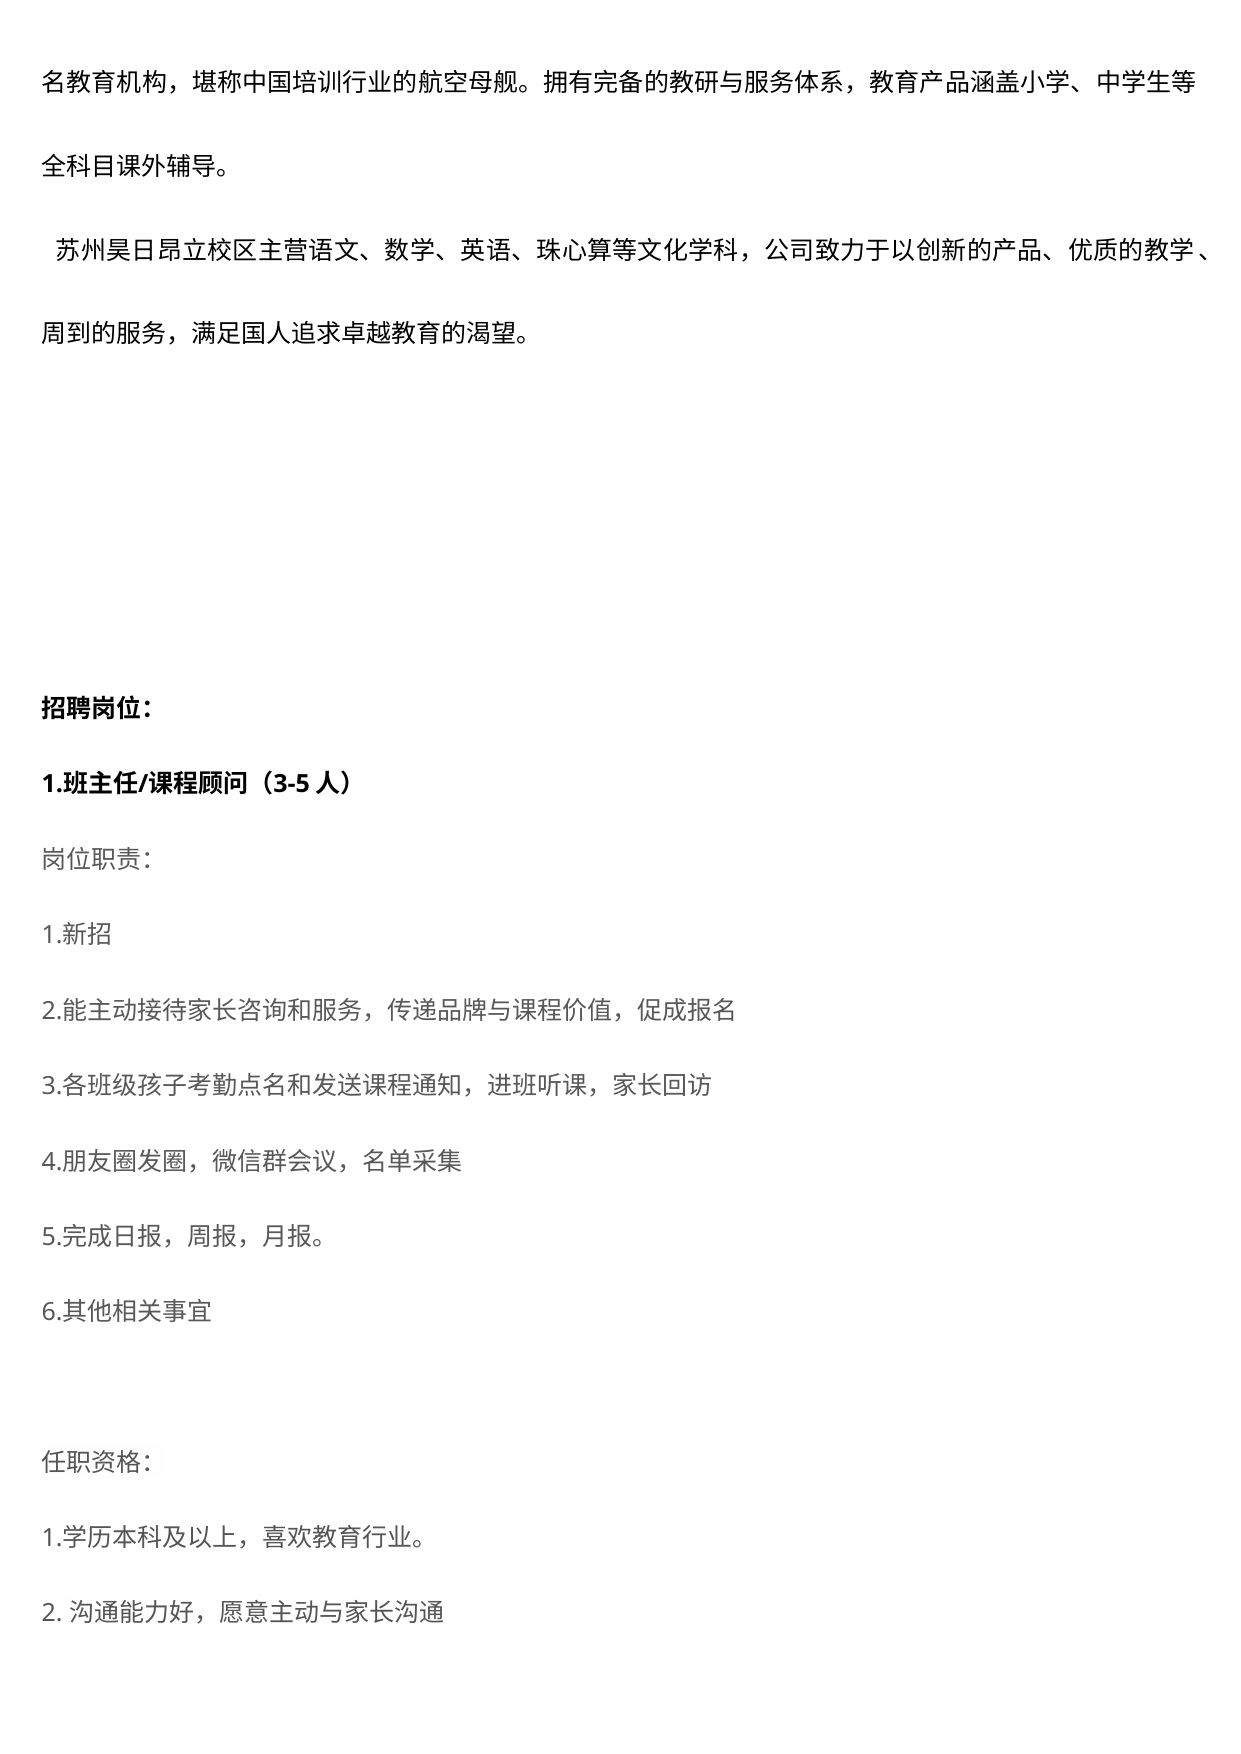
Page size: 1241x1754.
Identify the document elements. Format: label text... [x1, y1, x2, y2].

text 6.其他相关事宜 [41, 1277, 1199, 1342]
text 2. 沟通能力好，愿意主动与家长沟通 [41, 1578, 1199, 1643]
text 招聘岗位： [41, 674, 1199, 739]
text 1.班主任/课程顾问（3-5人） [41, 749, 1199, 814]
text 1.新招 [41, 900, 1199, 965]
text 4.朋友圈发圈，微信群会议，名单采集 [41, 1127, 1199, 1192]
text 任职资格： [41, 1428, 1199, 1493]
text 3.各班级孩子考勤点名和发送课程通知，进班听课，家长回访 [41, 1051, 1199, 1116]
text 5.完成日报，周报，月报。 [41, 1202, 1199, 1267]
text 1.学历本科及以上，喜欢教育行业。 [41, 1503, 1199, 1568]
text 2.能主动接待家长咨询和服务，传递品牌与课程价值，促成报名 [41, 976, 1199, 1041]
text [41, 48, 1199, 364]
text 岗位职责： [41, 825, 1199, 890]
